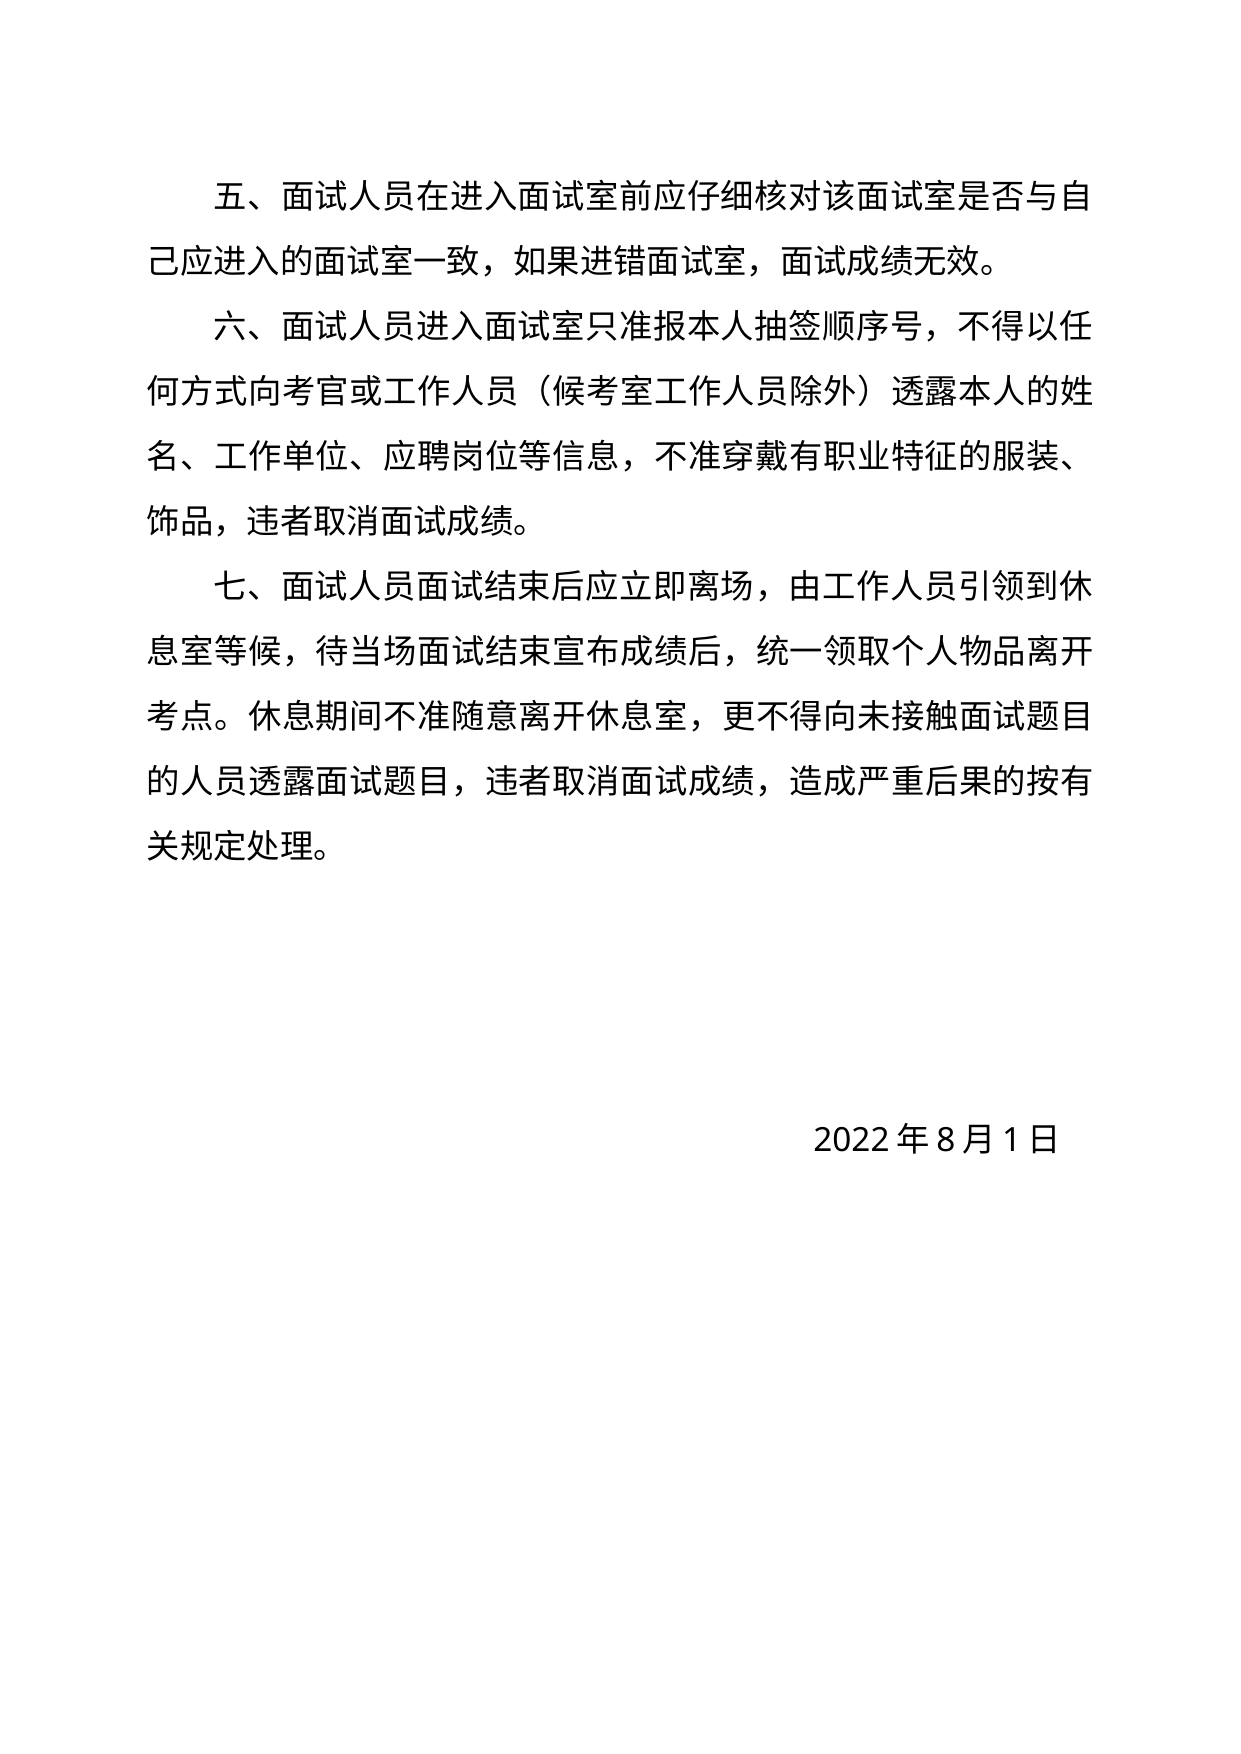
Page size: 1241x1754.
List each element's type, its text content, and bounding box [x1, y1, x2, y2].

text 2022年8月1日 [146, 1104, 1094, 1169]
text 五、面试人员在进入面试室前应仔细核对该面试室是否与自己应进入的面试室一致，如果进错面试室，面试成绩无效。 [146, 162, 1094, 292]
text 六、面试人员进入面试室只准报本人抽签顺序号，不得以任何方式向考官或工作人员（候考室工作人员除外）透露本人的姓名、工作单位、应聘岗位等信息，不准穿戴有职业特征的服装、饰品，违者取消面试成绩。 [146, 292, 1094, 552]
text 七、面试人员面试结束后应立即离场，由工作人员引领到休息室等候，待当场面试结束宣布成绩后，统一领取个人物品离开考点。休息期间不准随意离开休息室，更不得向未接触面试题目的人员透露面试题目，违者取消面试成绩，造成严重后果的按有关规定处理。 [146, 552, 1094, 877]
